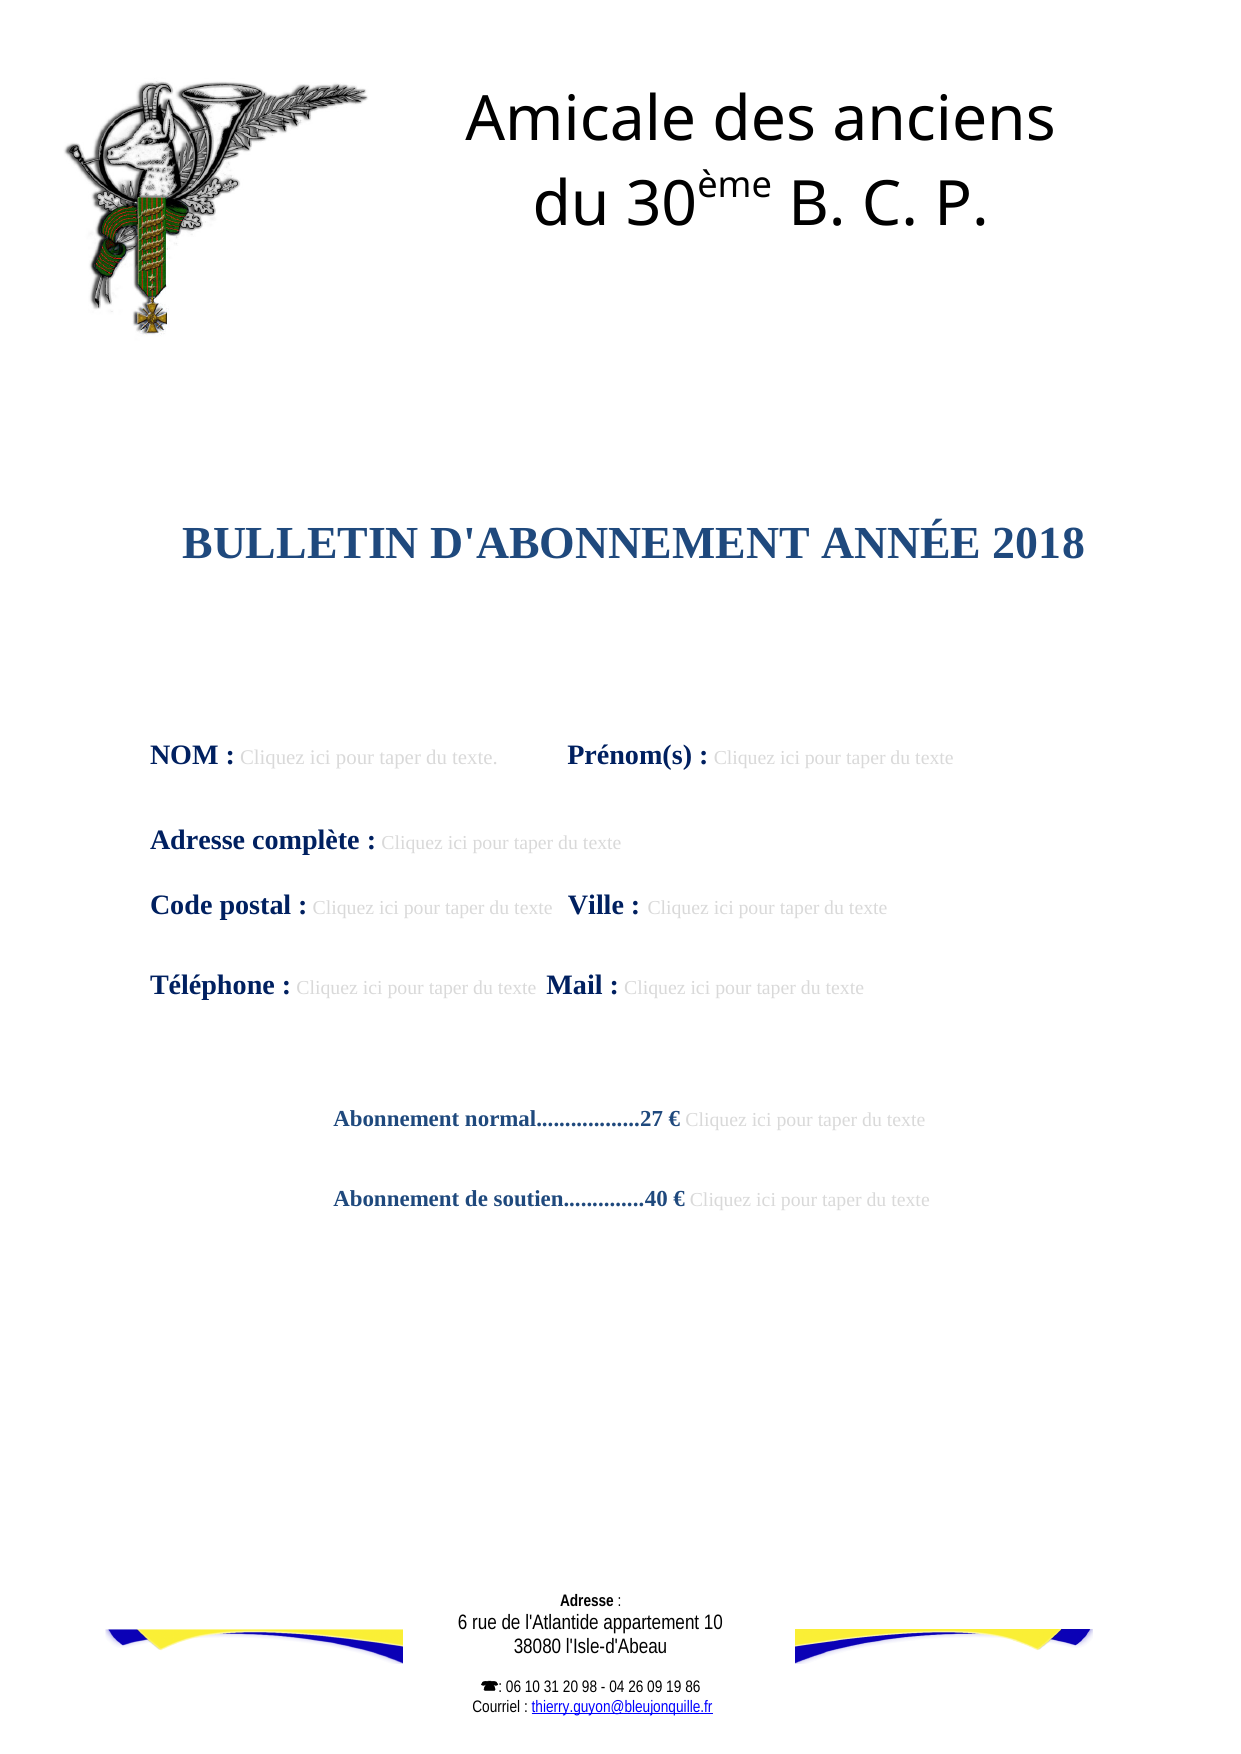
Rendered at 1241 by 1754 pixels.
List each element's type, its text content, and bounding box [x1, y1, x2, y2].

text Abonnement de soutien 40 € Cliquez ici pour taper du texte [333, 1185, 1093, 1212]
text Abonnement normal 27 € Cliquez ici pour taper du texte [333, 1105, 1093, 1132]
text NOM : Prénom(s) : [150, 738, 1093, 770]
text Adresse complète : [150, 808, 834, 860]
text BULLETIN D'ABONNEMENT ANNÉE 2018 [175, 516, 1093, 569]
text Code postal : Ville : Cliquez ici pour taper du texte [150, 866, 1093, 927]
picture [106, 1630, 403, 1664]
picture [795, 1629, 1093, 1664]
text Téléphone : Mail : [150, 946, 1093, 1007]
picture [62, 73, 369, 341]
